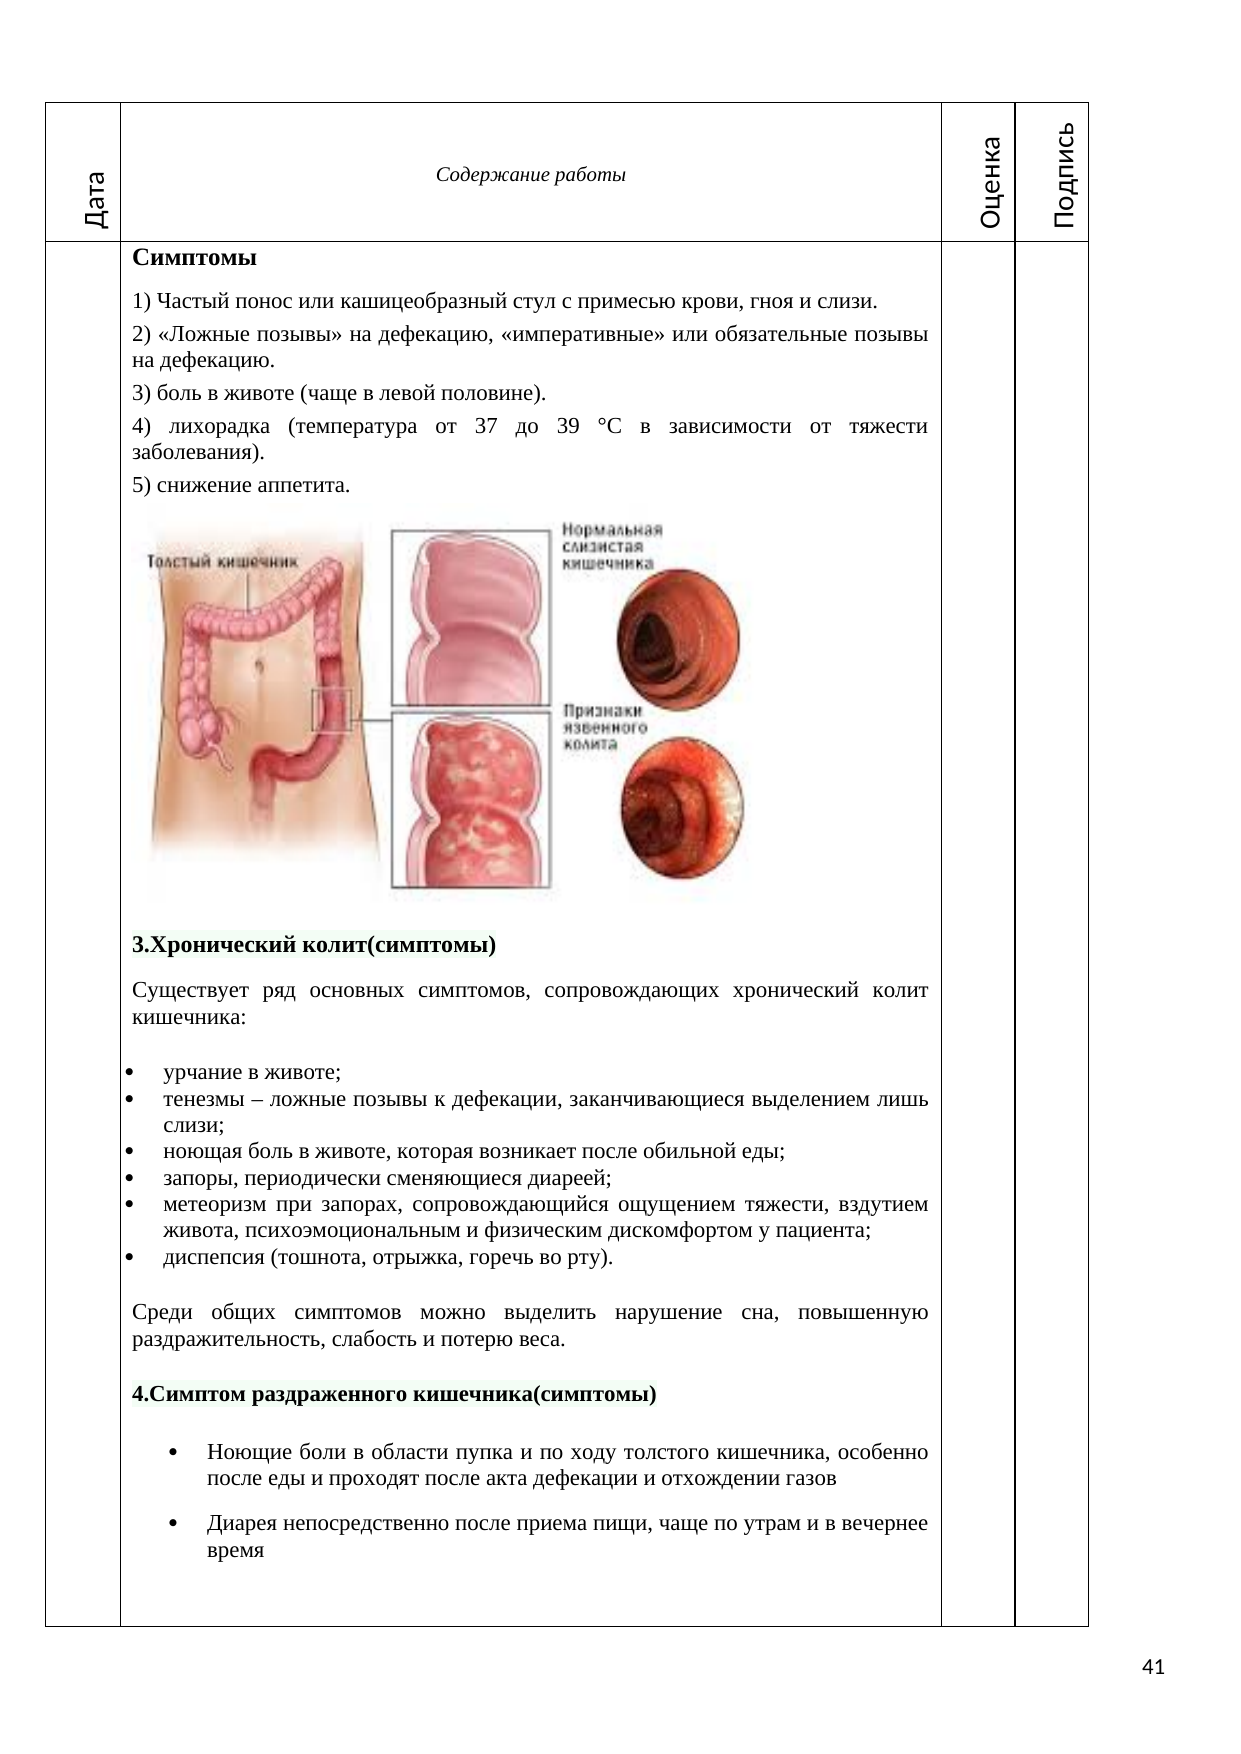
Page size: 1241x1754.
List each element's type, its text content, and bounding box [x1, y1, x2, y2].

table_cell [1016, 242, 1088, 1626]
table_header Оценка [942, 103, 1014, 241]
table_cell Симптомы 1) Частый понос или кашицеобразный стул с примесью крови, гноя и слизи. 2) «Ложные позывы» на дефекацию, «императивные» или обязательные позывы на дефекацию. 3) боль в животе (чаще в левой половине). 4) лихорадка (температура от 37 до 39 °C в зависимости от тяжести заболевания). 5) снижение аппетита. 3.Хронический колит(симптомы) Существует ряд основных симптомов, сопровождающих хронический колит кишечника: урчание в животе; тенезмы – ложные позывы к дефекации, заканчивающиеся выделением лишь слизи; ноющая боль в животе, которая возникает после обильной еды; запоры, периодически сменяющиеся диареей; метеоризм при запорах, сопровождающийся ощущением тяжести, вздутием живота, психоэмоциональным и физическим дискомфортом у пациента; диспепсия (тошнота, отрыжка, горечь во рту). Среди общих симптомов можно выделить нарушение сна, повышенную раздражительность, слабость и потерю веса. 4.Симптом раздраженного кишечника(симптомы) Ноющие боли в области пупка и по ходу толстого кишечника, особенно после еды и проходят после акта дефекации и отхождении газов Диарея непосредственно после приема пищи, чаще по утрам и в вечернее время [121, 242, 941, 1626]
table_header Содержание работы [121, 103, 941, 241]
picture [131, 503, 792, 912]
table_header Дата [46, 103, 120, 241]
table_header Подпись [1016, 103, 1088, 241]
table_cell [942, 242, 1014, 1626]
table_cell [46, 242, 120, 1626]
